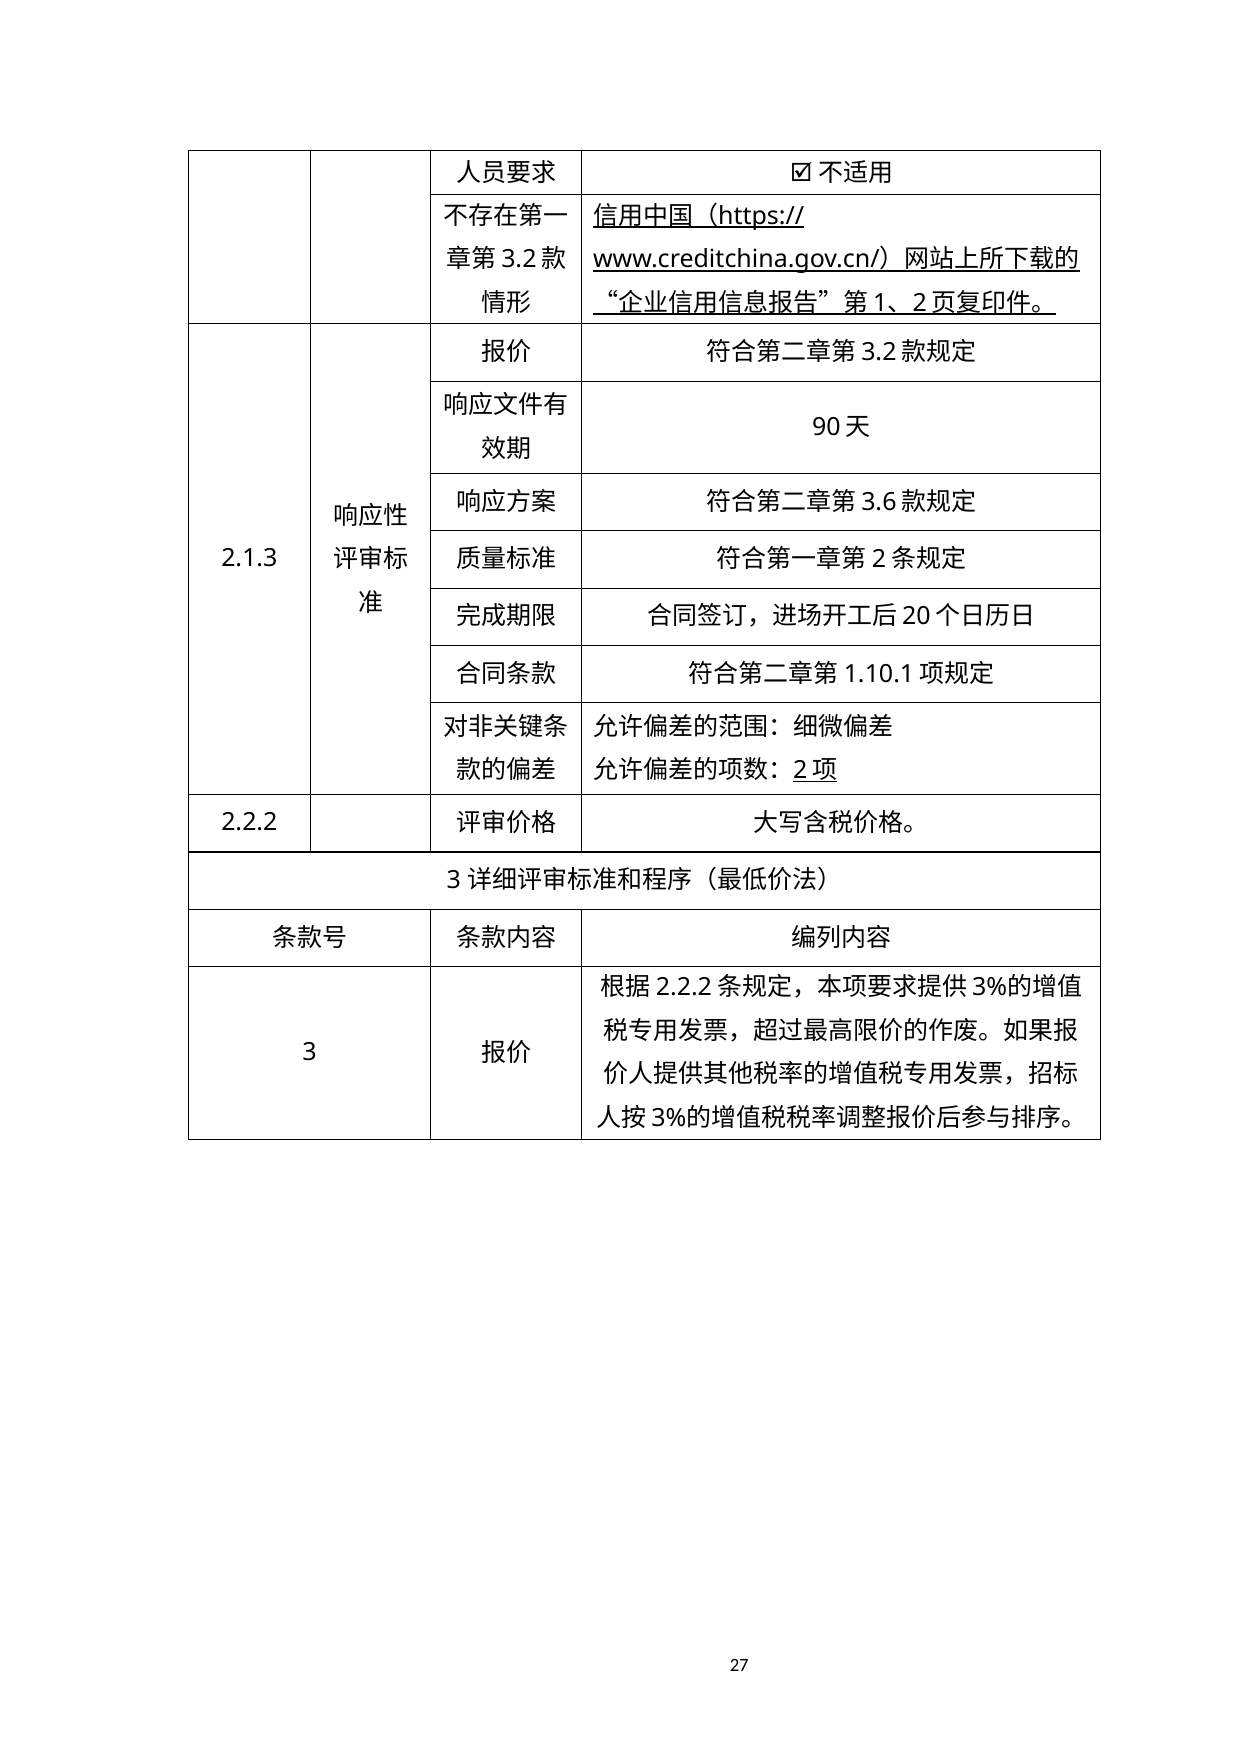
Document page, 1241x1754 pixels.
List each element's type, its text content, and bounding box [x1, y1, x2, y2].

table_cell 不存在第一章第3.2款情形 [431, 195, 581, 323]
table_cell 响应性评审标准 [311, 324, 430, 794]
table_cell 3 详细评审标准和程序（最低价法） [189, 853, 1100, 909]
table_cell 大写含税价格。 [582, 795, 1100, 851]
table_cell 人员要求 [431, 151, 581, 194]
table_cell 响应方案 [431, 474, 581, 530]
table_cell 信用中国（https://www.creditchina.gov.cn/）网站上所下载的“企业信用信息报告”第1、2页复印件。 [582, 195, 1100, 323]
table_cell 符合第一章第2条规定 [582, 531, 1100, 587]
table_cell 对非关键条款的偏差 [431, 703, 581, 794]
table_cell 报价 [431, 324, 581, 381]
table_cell 报价 [431, 967, 581, 1138]
table_cell 不适用 [582, 151, 1100, 194]
table_cell 90天 [582, 382, 1100, 473]
table_cell 评审价格 [431, 795, 581, 851]
table_cell 2.2.2 [189, 795, 310, 851]
table_cell 条款内容 [431, 910, 581, 966]
table_cell 3 [189, 967, 430, 1138]
table_cell [311, 795, 430, 851]
table_cell 根据2.2.2条规定，本项要求提供3%的增值税专用发票，超过最高限价的作废。如果报价人提供其他税率的增值税专用发票，招标人按3%的增值税税率调整报价后参与排序。 [582, 967, 1100, 1138]
table_cell 合同签订，进场开工后20个日历日 [582, 589, 1100, 644]
table_cell 符合第二章第1.10.1项规定 [582, 646, 1100, 702]
table_cell 合同条款 [431, 646, 581, 702]
table_cell 允许偏差的范围：细微偏差 允许偏差的项数：2项 [582, 703, 1100, 794]
table_cell 符合第二章第3.2款规定 [582, 324, 1100, 381]
table_cell 质量标准 [431, 531, 581, 587]
table_cell 符合第二章第3.6款规定 [582, 474, 1100, 530]
table_cell 2.1.3 [189, 324, 310, 794]
table_cell 编列内容 [582, 910, 1100, 966]
table_cell 完成期限 [431, 589, 581, 644]
table_cell 条款号 [189, 910, 430, 966]
table_cell 响应文件有效期 [431, 382, 581, 473]
